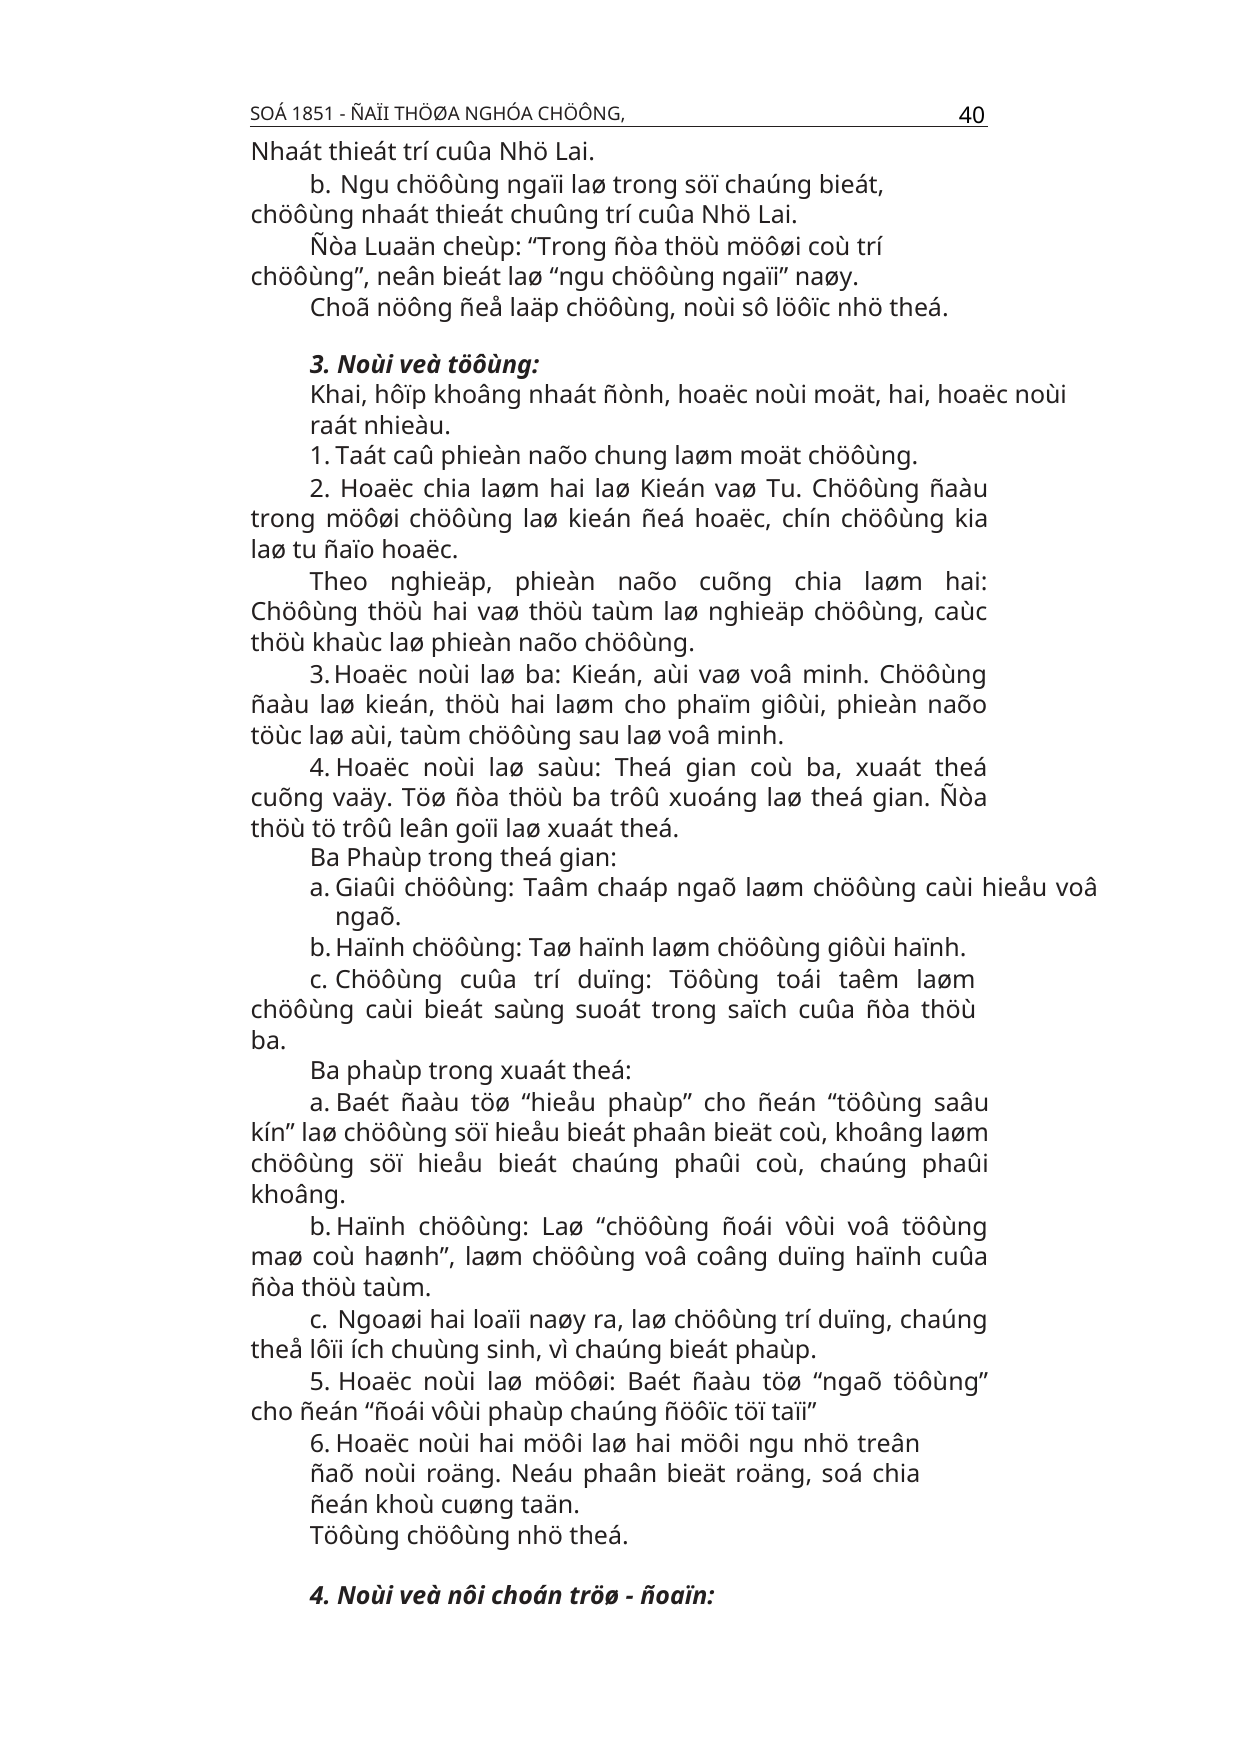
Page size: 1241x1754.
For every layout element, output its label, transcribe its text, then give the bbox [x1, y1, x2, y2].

list Haïnh chöôùng: Taø haïnh laøm chöôùng giôùi haïnh. [309, 932, 1098, 962]
text Theo nghieäp, phieàn naõo cuõng chia laøm hai: Chöôùng thöù hai vaø thöù taùm laø nghieäp chöôùng, caùc thöù khaùc laø phieàn naõo chöôùng. [250, 566, 988, 658]
text Khai, hôïp khoâng nhaát ñònh, hoaëc noùi moät, hai, hoaëc noùi raát nhieàu. [309, 379, 1098, 440]
list Ngoaøi hai loaïi naøy ra, laø chöôùng trí duïng, chaúng theå lôïi ích chuùng sinh, vì chaúng bieát phaùp. [250, 1303, 988, 1366]
text Choã nöông ñeå laäp chöôùng, noùi sô löôïc nhö theá. [309, 292, 1098, 323]
list Hoaëc chia laøm hai laø Kieán vaø Tu. Chöôùng ñaàu trong möôøi chöôùng laø kieán ñeá hoaëc, chín chöôùng kia laø tu ñaïo hoaëc. [250, 472, 989, 566]
subtitle 3. Noùi veà töôùng: [309, 348, 1098, 379]
list Taát caû phieàn naõo chung laøm moät chöôùng. [309, 440, 1098, 471]
list Hoaëc noùi laø ba: Kieán, aùi vaø voâ minh. Chöôùng ñaàu laø kieán, thöù hai laøm cho phaïm giôùi, phieàn naõo töùc laø aùi, taùm chöôùng sau laø voâ minh. [250, 658, 988, 752]
list Haïnh chöôùng: Laø “chöôùng ñoái vôùi voâ töôùng maø coù haønh”, laøm chöôùng voâ coâng duïng haïnh cuûa ñòa thöù taùm. [250, 1211, 989, 1303]
list Hoaëc noùi laø saùu: Theá gian coù ba, xuaát theá cuõng vaäy. Töø ñòa thöù ba trôû xuoáng laø theá gian. Ñòa thöù tö trôû leân goïi laø xuaát theá. [250, 752, 988, 844]
text Töôùng chöôùng nhö theá. [309, 1521, 1098, 1551]
list Hoaëc noùi laø möôøi: Baét ñaàu töø “ngaõ töôùng” cho ñeán “ñoái vôùi phaùp chaúng ñöôïc töï taïi” [250, 1366, 989, 1427]
list Chöôùng cuûa trí duïng: Töôùng toái taêm laøm chöôùng caùi bieát saùng suoát trong saïch cuûa ñòa thöù ba. [250, 963, 977, 1057]
text Nhaát thieát trí cuûa Nhö Lai. [250, 134, 1098, 167]
text Ba Phaùp trong theá gian: [309, 844, 1098, 872]
list Ngu chöôùng ngaïi laø trong söï chaúng bieát, chöôùng nhaát thieát chuûng trí cuûa Nhö Lai. [250, 168, 988, 230]
subtitle 4. Noùi veà nôi choán tröø - ñoaïn: [309, 1577, 1098, 1611]
list Hoaëc noùi hai möôi laø hai möôi ngu nhö treân ñaõ noùi roäng. Neáu phaân bieät roäng, soá chia ñeán khoù cuøng taän. [309, 1427, 921, 1521]
list Baét ñaàu töø “hieåu phaùp” cho ñeán “töôùng saâu kín” laø chöôùng söï hieåu bieát phaân bieät coù, khoâng laøm chöôùng söï hieåu bieát chaúng phaûi coù, chaúng phaûi khoâng. [250, 1086, 990, 1211]
list Giaûi chöôùng: Taâm chaáp ngaõ laøm chöôùng caùi hieåu voâ ngaõ. [309, 872, 1098, 932]
text Ñòa Luaän cheùp: “Trong ñòa thöù möôøi coù trí chöôùng”, neân bieát laø “ngu chöôùng ngaïi” naøy. [250, 230, 990, 292]
text Ba phaùp trong xuaát theá: [309, 1057, 1098, 1085]
